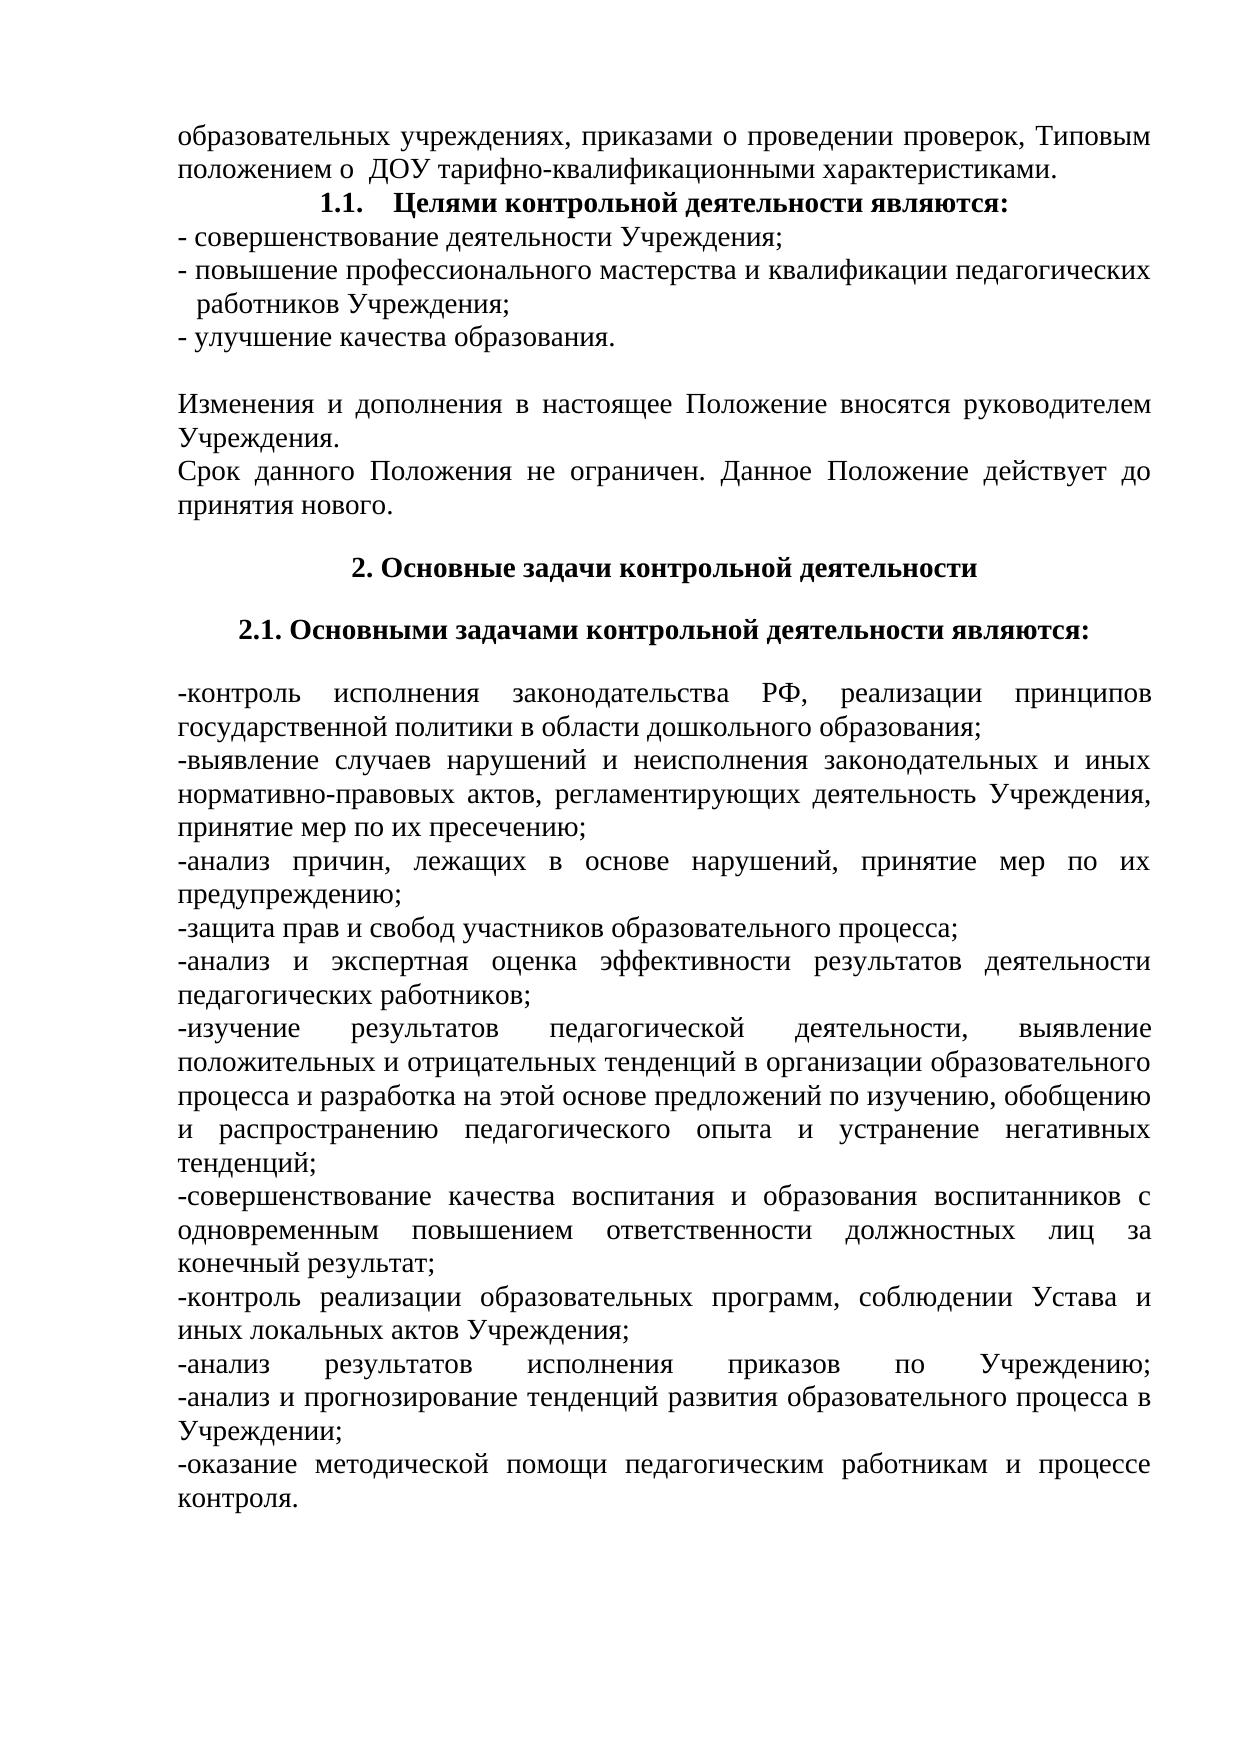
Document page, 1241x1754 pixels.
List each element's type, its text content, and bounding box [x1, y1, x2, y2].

text - совершенствование деятельности Учреждения; [177, 219, 1152, 252]
text -анализ и экспертная оценка эффективности результатов деятельности педагогических работников; [177, 943, 1152, 1011]
text Срок данного Положения не ограничен. Данное Положение действует до принятия нового. [177, 453, 1152, 521]
text 2. Основные задачи контрольной деятельности [177, 550, 1152, 583]
text Изменения и дополнения в настоящее Положение вносятся руководителем Учреждения. [177, 386, 1152, 453]
text -оказание методической помощи педагогическим работникам и процессе контроля. [177, 1447, 1152, 1514]
text - повышение профессионального мастерства и квалификации педагогических работников Учреждения; [177, 252, 1152, 319]
text -анализ результатов исполнения приказов по Учреждению; -анализ и прогнозирование тенденций развития образовательного процесса в Учреждении; [177, 1346, 1152, 1447]
text -анализ причин, лежащих в основе нарушений, принятие мер по их предупреждению; [177, 843, 1152, 910]
text -изучение результатов педагогической деятельности, выявление положительных и отрицательных тенденций в организации образовательного процесса и разработка на этой основе предложений по изучению, обобщению и распространению педагогического опыта и устранение негативных тенденций; [177, 1011, 1152, 1178]
text 1.1. Целями контрольной деятельности являются: [177, 185, 1152, 219]
text -контроль реализации образовательных программ, соблюдении Устава и иных локальных актов Учреждения; [177, 1279, 1152, 1346]
text 2.1. Основными задачами контрольной деятельности являются: [177, 612, 1152, 646]
text -защита прав и свобод участников образовательного процесса; [177, 910, 1152, 943]
text -выявление случаев нарушений и неисполнения законодательных и иных нормативно-правовых актов, регламентирующих деятельность Учреждения, принятие мер по их пресечению; [177, 742, 1152, 843]
text - улучшение качества образования. [177, 319, 1152, 353]
text образовательных учреждениях, приказами о проведении проверок, Типовым положением о ДОУ тарифно-квалификационными характеристиками. [177, 118, 1152, 185]
text -совершенствование качества воспитания и образования воспитанников с одновременным повышением ответственности должностных лиц за конечный результат; [177, 1178, 1152, 1279]
text -контроль исполнения законодательства РФ, реализации принципов государственной политики в области дошкольного образования; [177, 675, 1152, 742]
